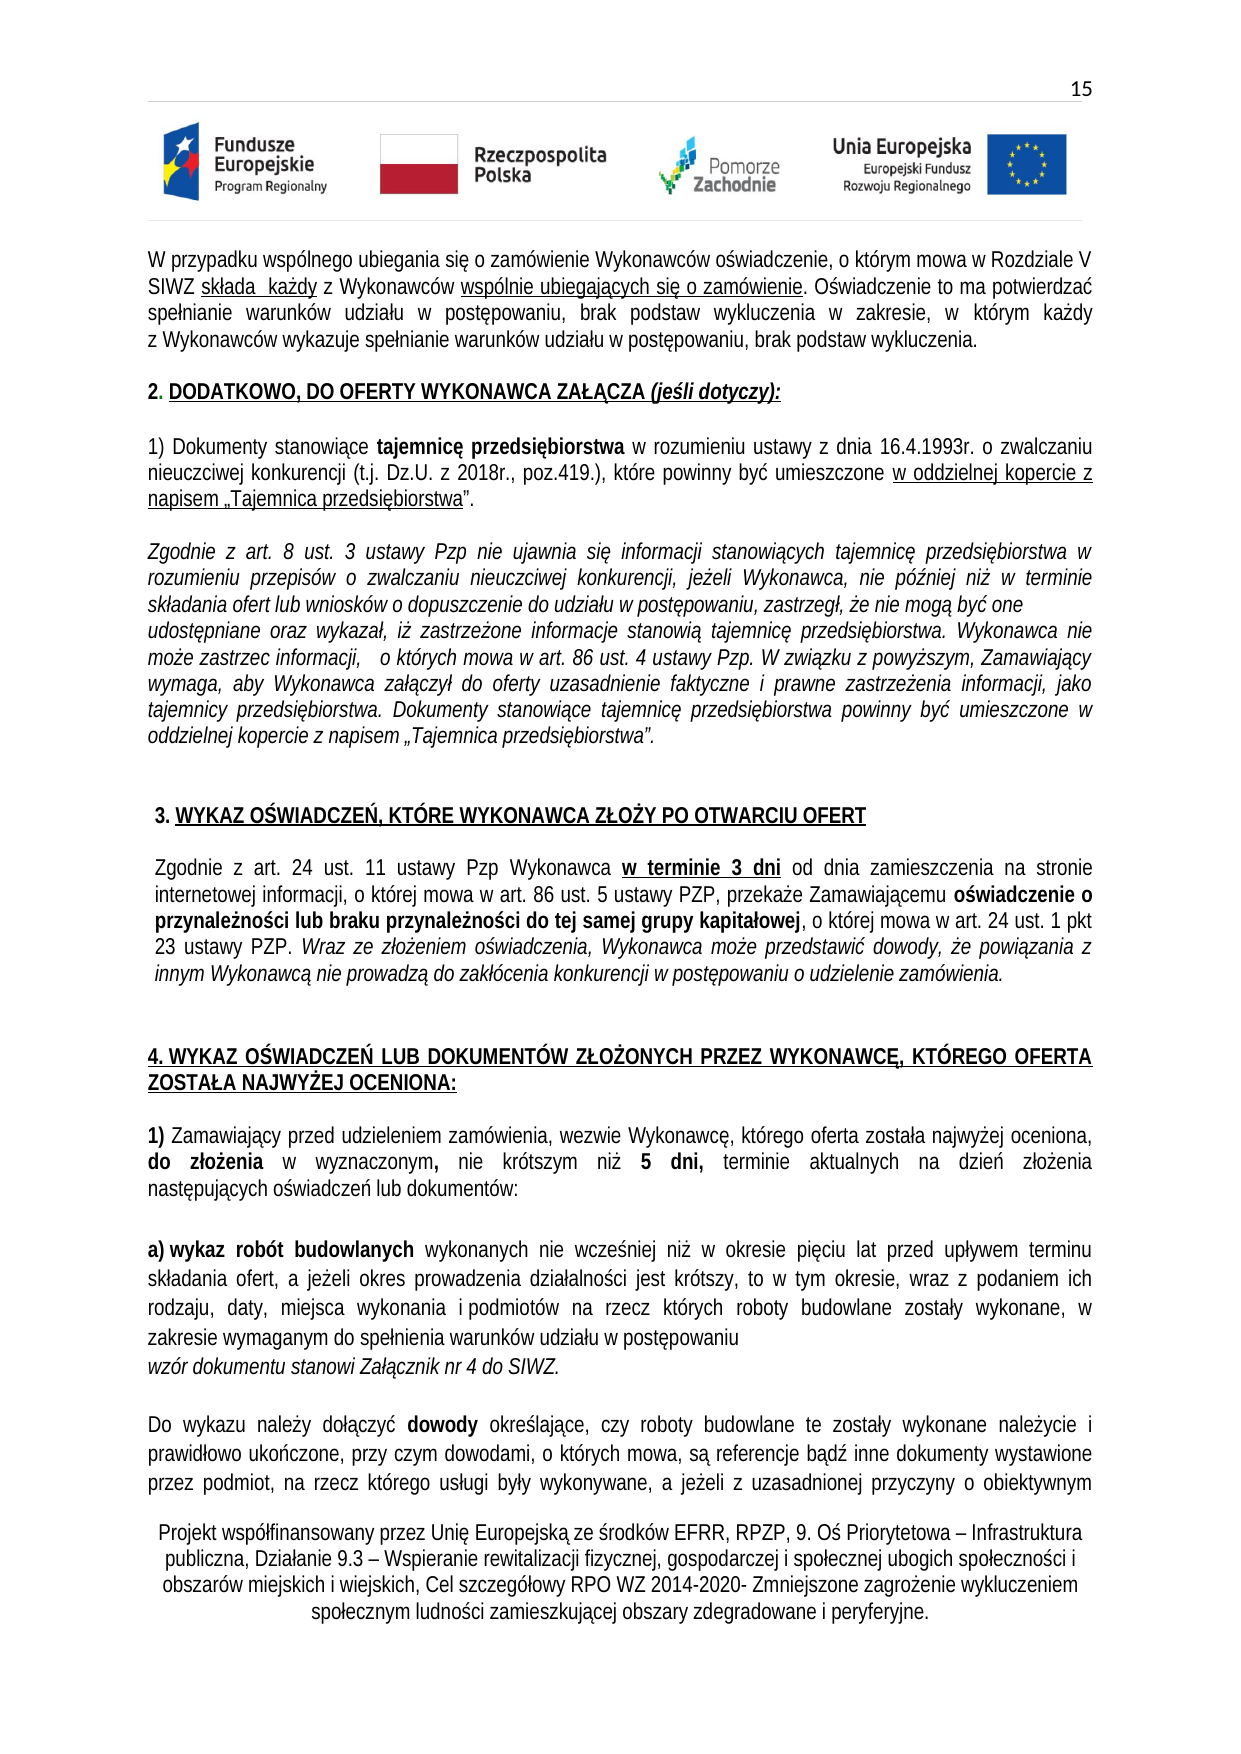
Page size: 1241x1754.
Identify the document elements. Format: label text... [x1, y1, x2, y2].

text a) wykaz robót budowlanych wykonanych nie wcześniej niż w okresie pięciu lat przed upływem terminu składania ofert, a jeżeli okres prowadzenia działalności jest krótszy, to w tym okresie, wraz z podaniem ich rodzaju, daty, miejsca wykonania i podmiotów na rzecz których roboty budowlane zostały wykonane, w zakresie wymaganym do spełnienia warunków udziału w postępowaniu wzór dokumentu stanowi Załącznik nr 4 do SIWZ. [148, 1233, 1093, 1379]
text 1) Dokumenty stanowiące tajemnicę przedsiębiorstwa w rozumieniu ustawy z dnia 16.4.1993r. o zwalczaniu nieuczciwej konkurencji (t.j. Dz.U. z 2018r., poz.419.), które powinny być umieszczone w oddzielnej kopercie z napisem „Tajemnica przedsiębiorstwa”. [148, 433, 1093, 512]
text 3. WYKAZ OŚWIADCZEŃ, KTÓRE WYKONAWCA ZŁOŻY PO OTWARCIU OFERT Zgodnie z art. 24 ust. 11 ustawy Pzp Wykonawca w terminie 3 dni od dnia zamieszczenia na stronie internetowej informacji, o której mowa w art. 86 ust. 5 ustawy PZP, przekaże Zamawiającemu oświadczenie o przynależności lub braku przynależności do tej samej grupy kapitałowej, o której mowa w art. 24 ust. 1 pkt 23 ustawy PZP. Wraz ze złożeniem oświadczenia, Wykonawca może przedstawić dowody, że powiązania z innym Wykonawcą nie prowadzą do zakłócenia konkurencji w postępowaniu o udzielenie zamówienia. [154, 802, 1093, 986]
text 2. DODATKOWO, DO OFERTY WYKONAWCA ZAŁĄCZA (jeśli dotyczy): [148, 378, 1093, 433]
text udostępniane oraz wykazał, iż zastrzeżone informacje stanowią tajemnicę przedsiębiorstwa. Wykonawca nie może zastrzec informacji, o których mowa w art. 86 ust. 4 ustawy Pzp. W związku z powyższym, Zamawiający wymaga, aby Wykonawca załączył do oferty uzasadnienie faktyczne i prawne zastrzeżenia informacji, jako tajemnicy przedsiębiorstwa. Dokumenty stanowiące tajemnicę przedsiębiorstwa powinny być umieszczone w oddzielnej kopercie z napisem „Tajemnica przedsiębiorstwa”. [148, 617, 1093, 749]
text W przypadku wspólnego ubiegania się o zamówienie Wykonawców oświadczenie, o którym mowa w Rozdziale V SIWZ składa każdy z Wykonawców wspólnie ubiegających się o zamówienie. Oświadczenie to ma potwierdzać spełnianie warunków udziału w postępowaniu, brak podstaw wykluczenia w zakresie, w którym każdy z Wykonawców wykazuje spełnianie warunków udziału w postępowaniu, brak podstaw wykluczenia. [148, 220, 1093, 352]
text 4. WYKAZ OŚWIADCZEŃ LUB DOKUMENTÓW ZŁOŻONYCH PRZEZ WYKONAWCĘ, KTÓREGO OFERTA ZOSTAŁA NAJWYŻEJ OCENIONA: 1) Zamawiający przed udzieleniem zamówienia, wezwie Wykonawcę, którego oferta została najwyżej oceniona, do złożenia w wyznaczonym, nie krótszym niż 5 dni, terminie aktualnych na dzień złożenia następujących oświadczeń lub dokumentów: [148, 1043, 1093, 1066]
text Zgodnie z art. 8 ust. 3 ustawy Pzp nie ujawnia się informacji stanowiących tajemnicę przedsiębiorstwa w rozumieniu przepisów o zwalczaniu nieuczciwej konkurencji, jeżeli Wykonawca, nie później niż w terminie składania ofert lub wniosków o dopuszczenie do udziału w postępowaniu, zastrzegł, że nie mogą być one [148, 538, 1093, 617]
picture [147, 101, 1082, 221]
text 4. WYKAZ OŚWIADCZEŃ LUB DOKUMENTÓW ZŁOŻONYCH PRZEZ WYKONAWCĘ, KTÓREGO OFERTA ZOSTAŁA NAJWYŻEJ OCENIONA: 1) Zamawiający przed udzieleniem zamówienia, wezwie Wykonawcę, którego oferta została najwyżej oceniona, do złożenia w wyznaczonym, nie krótszym niż 5 dni, terminie aktualnych na dzień złożenia następujących oświadczeń lub dokumentów: [148, 1067, 1093, 1229]
